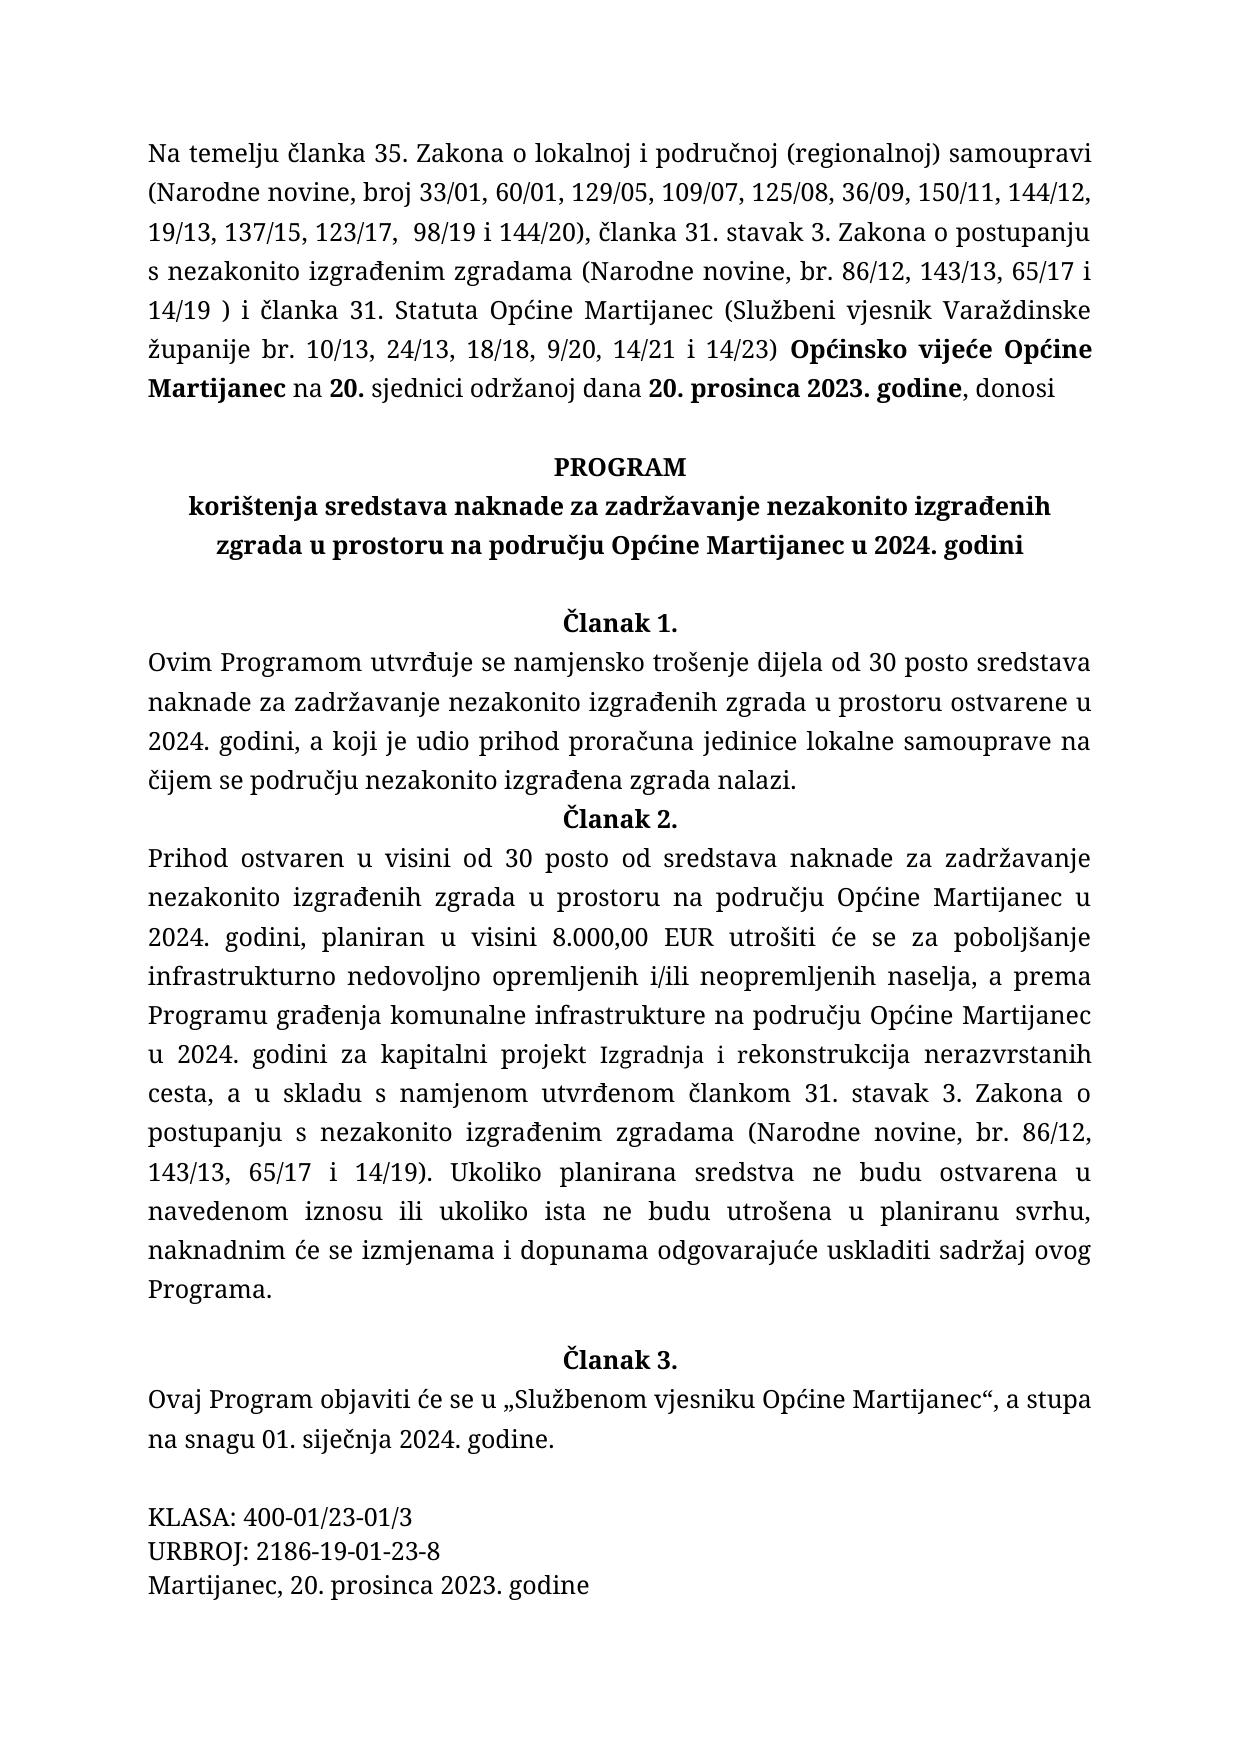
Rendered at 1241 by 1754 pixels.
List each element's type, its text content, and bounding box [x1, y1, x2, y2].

text URBROJ: 2186-19-01-23-8 [148, 1534, 1092, 1568]
text KLASA: 400-01/23-01/3 [148, 1500, 1092, 1534]
text Prihod ostvaren u visini od 30 posto od sredstava naknade za zadržavanje nezakonito izgrađenih zgrada u prostoru na području Općine Martijanec u 2024. godini, planiran u visini 8.000,00 EUR utrošiti će se za poboljšanje infrastrukturno nedovoljno opremljenih i/ili neopremljenih naselja, a prema Programu građenja komunalne infrastrukture na području Općine Martijanec u 2024. godini za kapitalni projekt Izgradnja i rekonstrukcija nerazvrstanih cesta, a u skladu s namjenom utvrđenom člankom 31. stavak 3. Zakona o postupanju s nezakonito izgrađenim zgradama (Narodne novine, br. 86/12, 143/13, 65/17 i 14/19). Ukoliko planirana sredstva ne budu ostvarena u navedenom iznosu ili ukoliko ista ne budu utrošena u planiranu svrhu, naknadnim će se izmjenama i dopunama odgovarajuće uskladiti sadržaj ovog Programa. [148, 841, 1092, 1306]
text Martijanec, 20. prosinca 2023. godine [148, 1568, 1092, 1602]
text Na temelju članka 35. Zakona o lokalnoj i područnoj (regionalnoj) samoupravi (Narodne novine, broj 33/01, 60/01, 129/05, 109/07, 125/08, 36/09, 150/11, 144/12, 19/13, 137/15, 123/17, 98/19 i 144/20), članka 31. stavak 3. Zakona o postupanju s nezakonito izgrađenim zgradama (Narodne novine, br. 86/12, 143/13, 65/17 i 14/19 ) i članka 31. Statuta Općine Martijanec (Službeni vjesnik Varaždinske županije br. 10/13, 24/13, 18/18, 9/20, 14/21 i 14/23) Općinsko vijeće Općine Martijanec na 20. sjednici održanoj dana 20. prosinca 2023. godine, donosi [148, 136, 1092, 405]
text Članak 3. [148, 1343, 1092, 1377]
text korištenja sredstava naknade za zadržavanje nezakonito izgrađenih [148, 488, 1092, 522]
text zgrada u prostoru na području Općine Martijanec u 2024. godini [148, 527, 1092, 562]
text Članak 1. [148, 606, 1092, 640]
text PROGRAM [148, 449, 1092, 483]
text Ovim Programom utvrđuje se namjensko trošenje dijela od 30 posto sredstava naknade za zadržavanje nezakonito izgrađenih zgrada u prostoru ostvarene u 2024. godini, a koji je udio prihod proračuna jedinice lokalne samouprave na čijem se području nezakonito izgrađena zgrada nalazi. [148, 645, 1092, 797]
text Ovaj Program objaviti će se u „Službenom vjesniku Općine Martijanec“, a stupa na snagu 01. siječnja 2024. godine. [148, 1382, 1092, 1455]
text Članak 2. [148, 802, 1092, 836]
